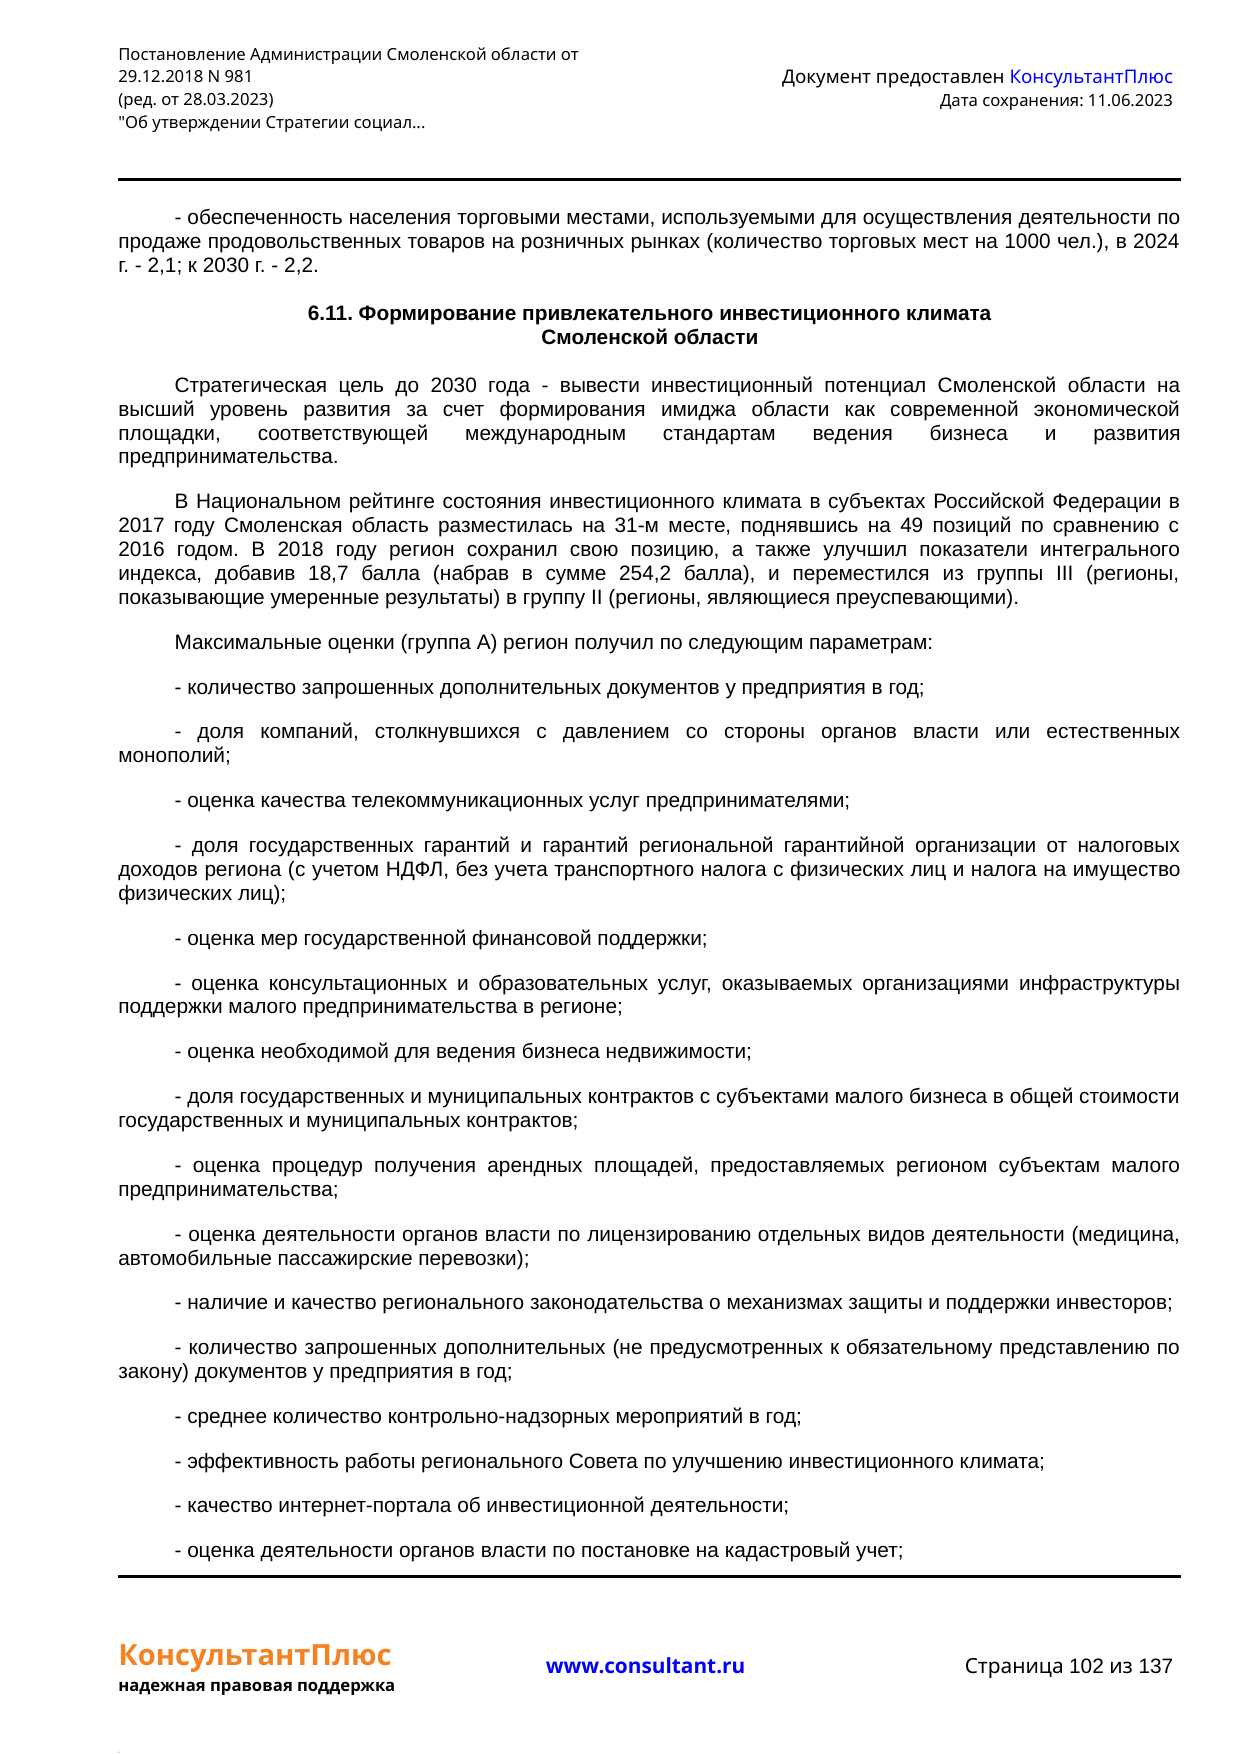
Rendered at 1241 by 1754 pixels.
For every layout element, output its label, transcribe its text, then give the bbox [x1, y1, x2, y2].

text - доля государственных гарантий и гарантий региональной гарантийной организации от налоговых доходов региона (с учетом НДФЛ, без учета транспортного налога с физических лиц и налога на имущество физических лиц); [118, 833, 1181, 905]
title Смоленской области [118, 324, 1181, 348]
title 6.11. Формирование привлекательного инвестиционного климата [118, 301, 1181, 324]
text - оценка процедур получения арендных площадей, предоставляемых регионом субъектам малого предпринимательства; [118, 1153, 1181, 1201]
text В Национальном рейтинге состояния инвестиционного климата в субъектах Российской Федерации в 2017 году Смоленская область разместилась на 31-м месте, поднявшись на 49 позиций по сравнению с 2016 годом. В 2018 году регион сохранил свою позицию, а также улучшил показатели интегрального индекса, добавив 18,7 балла (набрав в сумме 254,2 балла), и переместился из группы III (регионы, показывающие умеренные результаты) в группу II (регионы, являющиеся преуспевающими). [118, 489, 1181, 609]
text - среднее количество контрольно-надзорных мероприятий в год; [118, 1404, 1181, 1428]
text - доля государственных и муниципальных контрактов с субъектами малого бизнеса в общей стоимости государственных и муниципальных контрактов; [118, 1084, 1181, 1132]
text Максимальные оценки (группа А) регион получил по следующим параметрам: [118, 630, 1181, 654]
text - оценка деятельности органов власти по лицензированию отдельных видов деятельности (медицина, автомобильные пассажирские перевозки); [118, 1221, 1181, 1269]
text - оценка деятельности органов власти по постановке на кадастровый учет; [118, 1538, 1181, 1562]
text - оценка качества телекоммуникационных услуг предпринимателями; [118, 788, 1181, 812]
text - доля компаний, столкнувшихся с давлением со стороны органов власти или естественных монополий; [118, 719, 1181, 767]
text - количество запрошенных дополнительных (не предусмотренных к обязательному представлению по закону) документов у предприятия в год; [118, 1335, 1181, 1383]
text - эффективность работы регионального Совета по улучшению инвестиционного климата; [118, 1448, 1181, 1472]
text Стратегическая цель до 2030 года - вывести инвестиционный потенциал Смоленской области на высший уровень развития за счет формирования имиджа области как современной экономической площадки, соответствующей международным стандартам ведения бизнеса и развития предпринимательства. [118, 372, 1181, 468]
text - оценка мер государственной финансовой поддержки; [118, 926, 1181, 949]
text - обеспеченность населения торговыми местами, используемыми для осуществления деятельности по продаже продовольственных товаров на розничных рынках (количество торговых мест на 1000 чел.), в 2024 г. - 2,1; к 2030 г. - 2,2. [118, 205, 1181, 277]
text - количество запрошенных дополнительных документов у предприятия в год; [118, 674, 1181, 698]
text - оценка консультационных и образовательных услуг, оказываемых организациями инфраструктуры поддержки малого предпринимательства в регионе; [118, 970, 1181, 1018]
text - наличие и качество регионального законодательства о механизмах защиты и поддержки инвесторов; [118, 1290, 1181, 1314]
text - качество интернет-портала об инвестиционной деятельности; [118, 1493, 1181, 1517]
text - оценка необходимой для ведения бизнеса недвижимости; [118, 1039, 1181, 1063]
